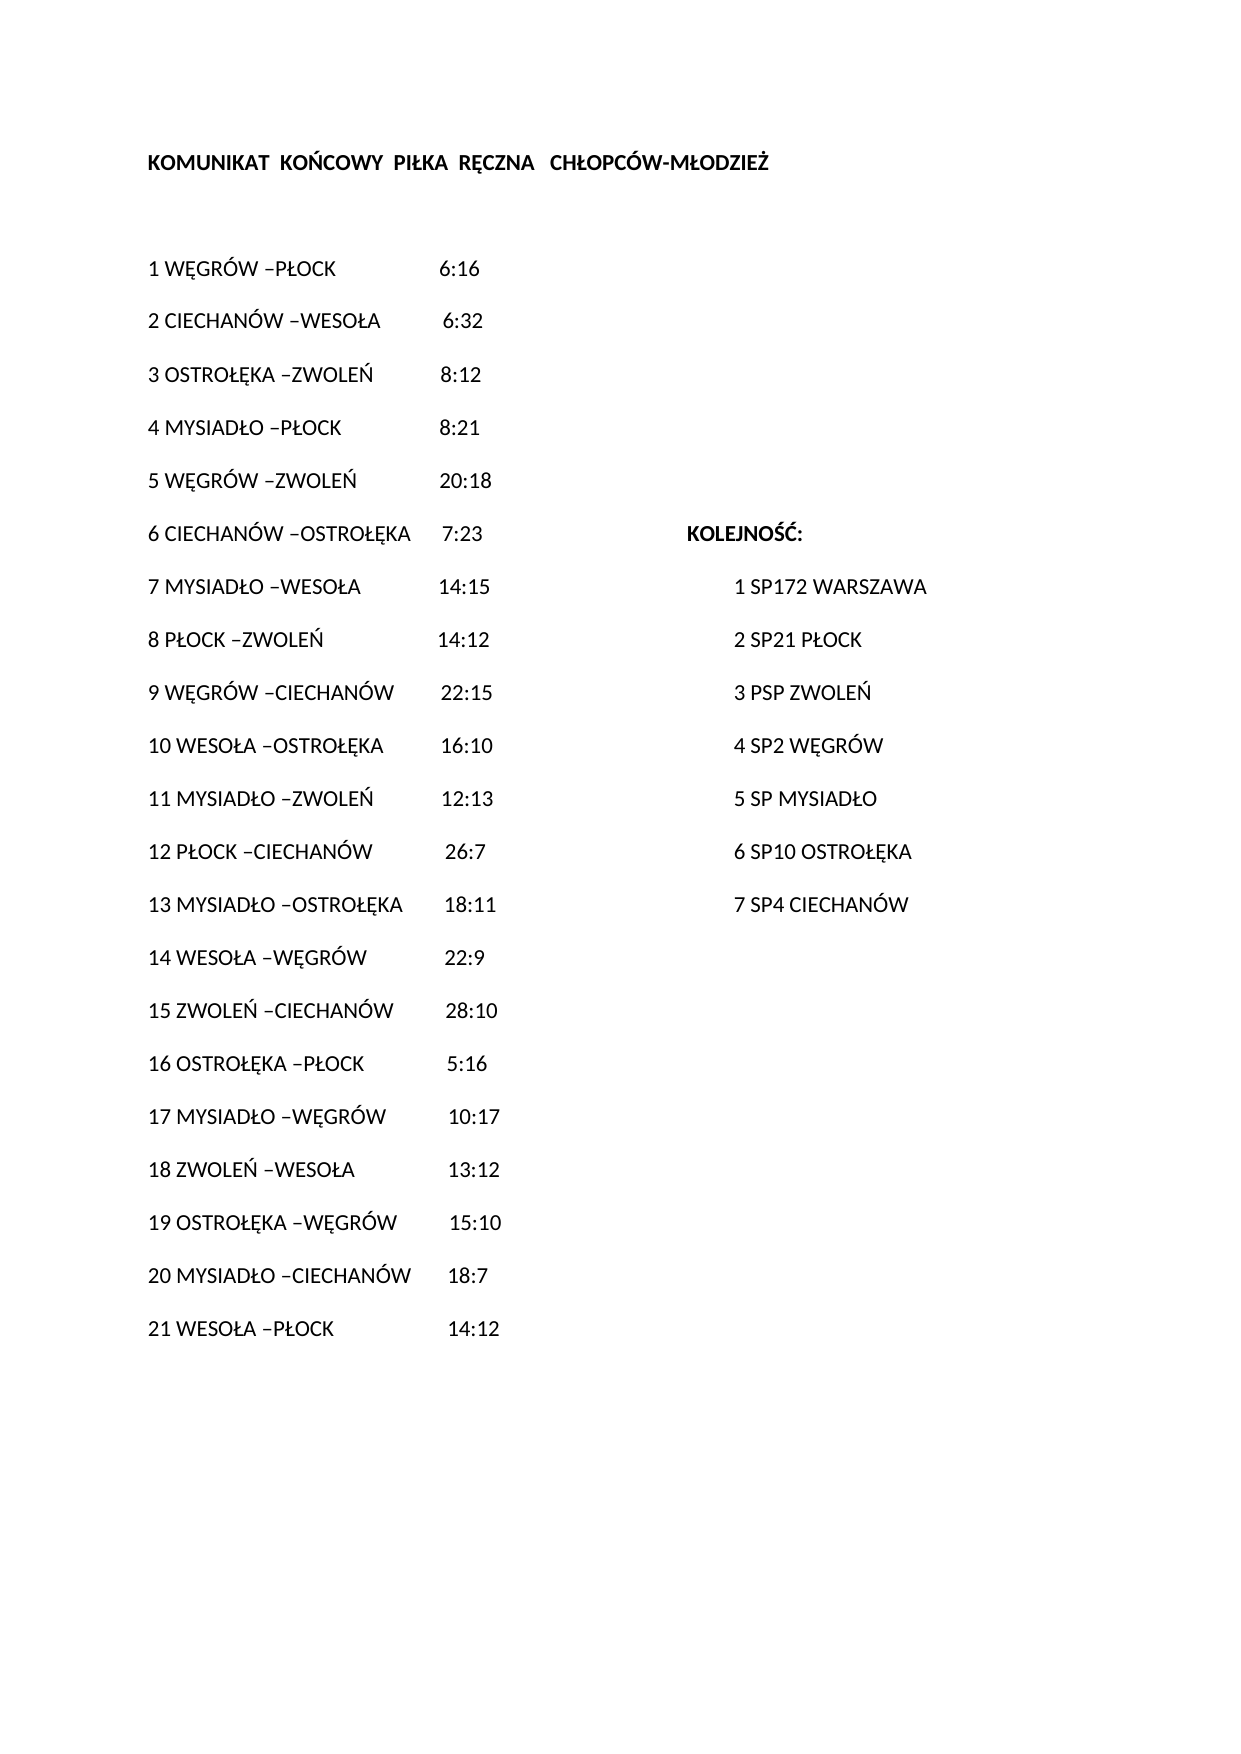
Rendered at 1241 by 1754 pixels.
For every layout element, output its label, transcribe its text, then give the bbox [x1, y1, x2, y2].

text 18 ZWOLEŃ –WESOŁA 13:12 [148, 1155, 1093, 1183]
text 12 PŁOCK –CIECHANÓW 26:7 6 SP10 OSTROŁĘKA [148, 837, 1093, 865]
text 8 PŁOCK –ZWOLEŃ 14:12 2 SP21 PŁOCK [148, 625, 1093, 653]
text 15 ZWOLEŃ –CIECHANÓW 28:10 [148, 996, 1093, 1024]
text 6 CIECHANÓW –OSTROŁĘKA 7:23 KOLEJNOŚĆ: [148, 519, 1093, 547]
text 21 WESOŁA –PŁOCK 14:12 [148, 1314, 1093, 1342]
text 20 MYSIADŁO –CIECHANÓW 18:7 [148, 1261, 1093, 1289]
text 17 MYSIADŁO –WĘGRÓW 10:17 [148, 1102, 1093, 1130]
text 10 WESOŁA –OSTROŁĘKA 16:10 4 SP2 WĘGRÓW [148, 731, 1093, 759]
text KOMUNIKAT KOŃCOWY PIŁKA RĘCZNA CHŁOPCÓW-MŁODZIEŻ [148, 148, 1093, 176]
text 16 OSTROŁĘKA –PŁOCK 5:16 [148, 1049, 1093, 1077]
text 13 MYSIADŁO –OSTROŁĘKA 18:11 7 SP4 CIECHANÓW [148, 890, 1093, 918]
text 19 OSTROŁĘKA –WĘGRÓW 15:10 [148, 1208, 1093, 1236]
text 11 MYSIADŁO –ZWOLEŃ 12:13 5 SP MYSIADŁO [148, 784, 1093, 812]
text 9 WĘGRÓW –CIECHANÓW 22:15 3 PSP ZWOLEŃ [148, 678, 1093, 706]
text 1 WĘGRÓW –PŁOCK 6:16 [148, 254, 1093, 282]
text 4 MYSIADŁO –PŁOCK 8:21 [148, 413, 1093, 441]
text 14 WESOŁA –WĘGRÓW 22:9 [148, 943, 1093, 971]
text 5 WĘGRÓW –ZWOLEŃ 20:18 [148, 466, 1093, 494]
text 7 MYSIADŁO –WESOŁA 14:15 1 SP172 WARSZAWA [148, 572, 1093, 600]
text 2 CIECHANÓW –WESOŁA 6:32 [148, 307, 1093, 335]
text 3 OSTROŁĘKA –ZWOLEŃ 8:12 [148, 360, 1093, 388]
